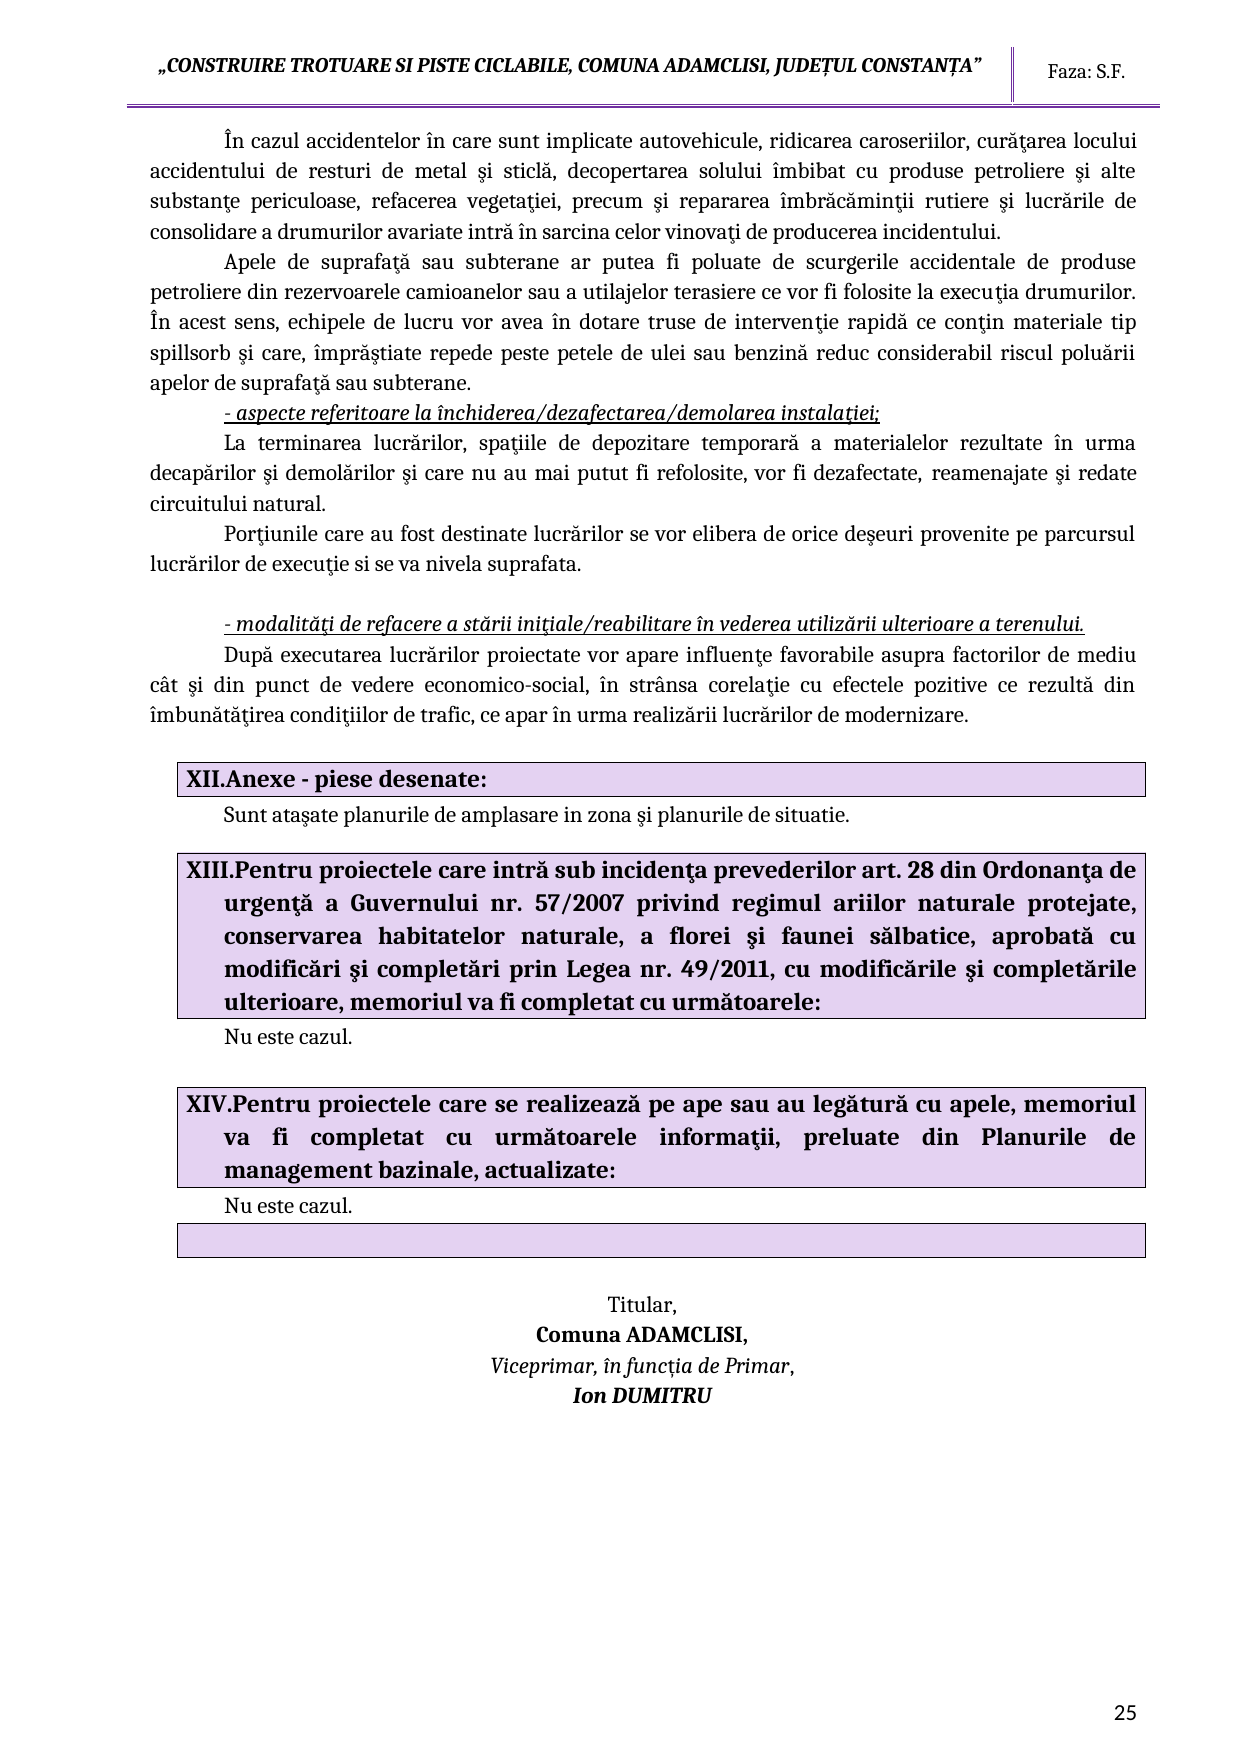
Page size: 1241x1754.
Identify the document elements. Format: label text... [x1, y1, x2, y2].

text Porţiunile care au fost destinate lucrărilor se vor elibera de orice deşeuri provenite pe parcursul lucrărilor de execuţie si se va nivela suprafata. [150, 521, 1137, 577]
text Sunt ataşate planurile de amplasare in zona şi planurile de situatie. [152, 801, 1137, 828]
text - aspecte referitoare la închiderea/dezafectarea/demolarea instalaţiei; [150, 400, 1137, 426]
list XIII.Pentru proiectele care intră sub incidenţa prevederilor art. 28 din Ordonanţa de urgenţă a Guvernului nr. 57/2007 privind regimul ariilor naturale protejate, conservarea habitatelor naturale, a florei şi faunei sălbatice, aprobată cu modificări şi completări prin Legea nr. 49/2011, cu modificările şi completările ulterioare, memoriul va fi completat cu următoarele: [178, 854, 1145, 1018]
list XII.Anexe - piese desenate: [178, 763, 1145, 796]
text În cazul accidentelor în care sunt implicate autovehicule, ridicarea caroseriilor, curăţarea locului accidentului de resturi de metal şi sticlă, decopertarea solului îmbibat cu produse petroliere şi alte substanţe periculoase, refacerea vegetaţiei, precum şi repararea îmbrăcăminţii rutiere şi lucrările de consolidare a drumurilor avariate intră în sarcina celor vinovaţi de producerea incidentului. [150, 128, 1137, 245]
text Ion DUMITRU [147, 1383, 1137, 1409]
list XIV.Pentru proiectele care se realizează pe ape sau au legătură cu apele, memoriul va fi completat cu următoarele informaţii, preluate din Planurile de management bazinale, actualizate: [178, 1088, 1145, 1187]
text La terminarea lucrărilor, spaţiile de depozitare temporară a materialelor rezultate în urma decapărilor şi demolărilor şi care nu au mai putut fi refolosite, vor fi dezafectate, reamenajate şi redate circuitului natural. [150, 430, 1137, 517]
text - modalităţi de refacere a stării iniţiale/reabilitare în vederea utilizării ulterioare a terenului. [150, 611, 1137, 637]
text După executarea lucrărilor proiectate vor apare influenţe favorabile asupra factorilor de mediu cât şi din punct de vedere economico-social, în strânsa corelaţie cu efectele pozitive ce rezultă din îmbunătăţirea condiţiilor de trafic, ce apar în urma realizării lucrărilor de modernizare. [150, 641, 1137, 728]
text Titular, [147, 1292, 1137, 1318]
text Comuna ADAMCLISI, [147, 1322, 1137, 1349]
text Apele de suprafaţă sau subterane ar putea fi poluate de scurgerile accidentale de produse petroliere din rezervoarele camioanelor sau a utilajelor terasiere ce vor fi folosite la execuţia drumurilor. În acest sens, echipele de lucru vor avea în dotare truse de intervenţie rapidă ce conţin materiale tip spillsorb şi care, împrăştiate repede peste petele de ulei sau benzină reduc considerabil riscul poluării apelor de suprafaţă sau subterane. [150, 249, 1137, 396]
text Nu este cazul. [150, 1024, 1137, 1050]
text Nu este cazul. [150, 1192, 1137, 1219]
text Viceprimar, în funcția de Primar, [147, 1352, 1137, 1379]
